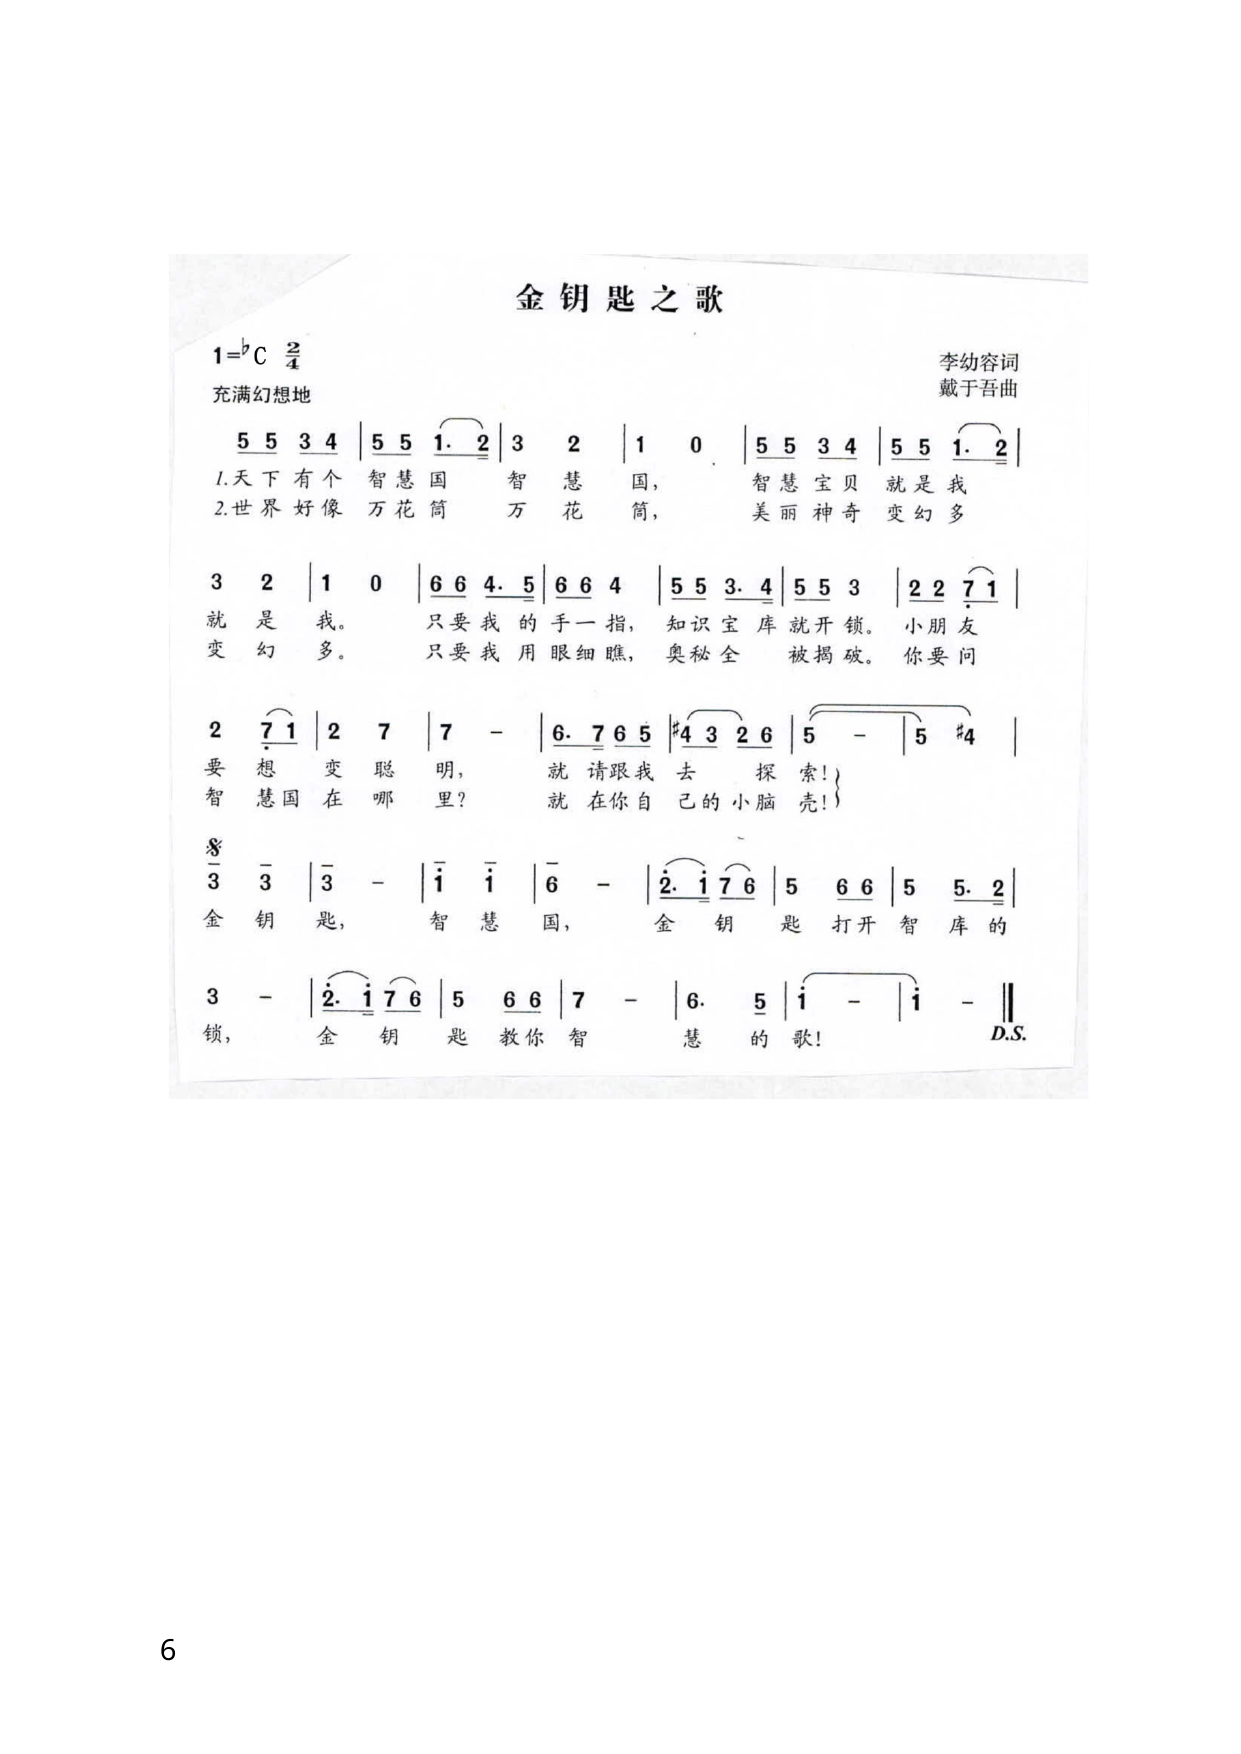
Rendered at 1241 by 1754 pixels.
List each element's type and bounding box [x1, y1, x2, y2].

picture [168, 254, 1089, 1099]
